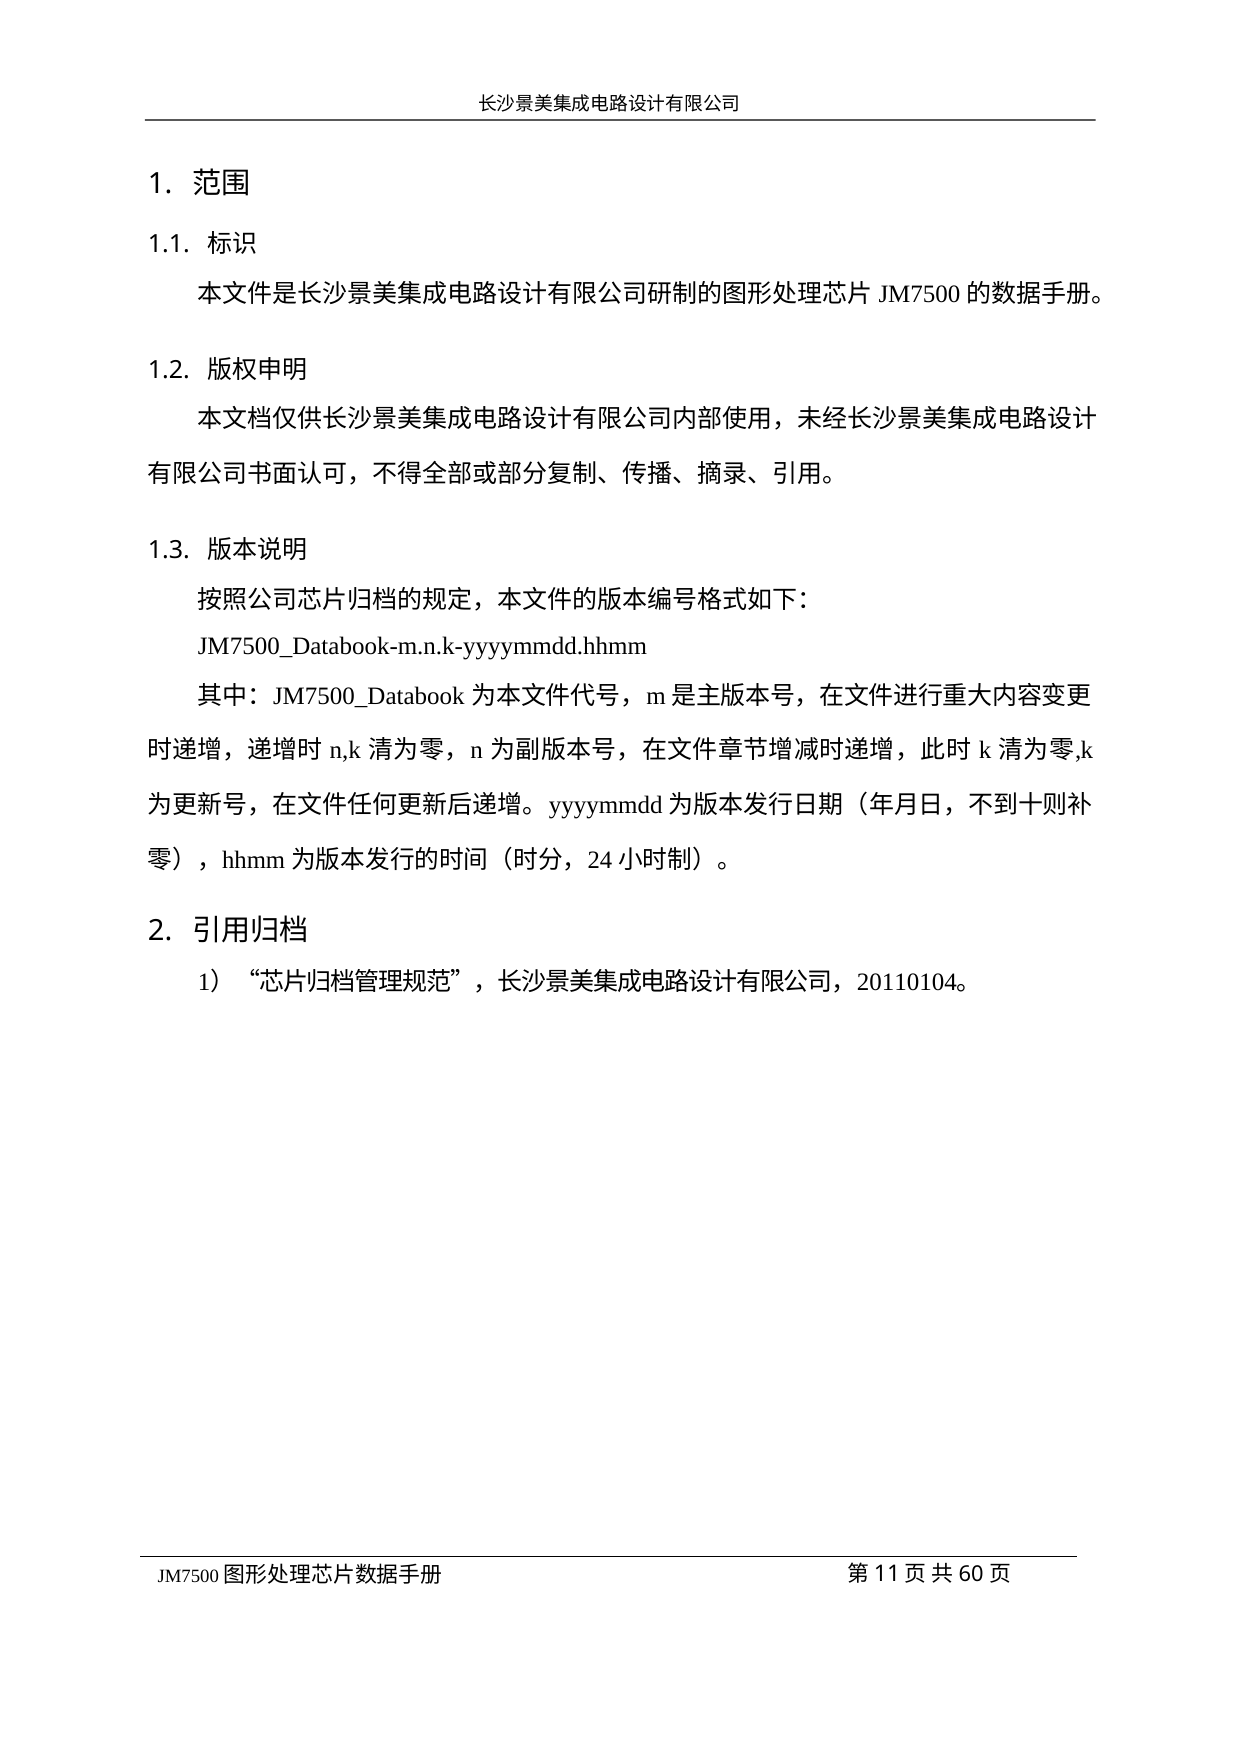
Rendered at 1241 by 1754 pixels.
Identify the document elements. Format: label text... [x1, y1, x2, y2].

text 1）“芯片归档管理规范”，长沙景美集成电路设计有限公司，20110104。 [198, 962, 1117, 998]
subtitle 范围 [148, 159, 1117, 202]
text 按照公司芯片归档的规定，本文件的版本编号格式如下： [198, 579, 1117, 616]
list 版本说明 [148, 530, 1117, 566]
list 版权申明 [148, 350, 1117, 386]
text 其中：JM7500_Databook 为本文件代号，m 是主版本号，在文件进行重大内容变更时递增，递增时 n,k 清为零，n 为副版本号，在文件章节增减时递增，此时 k 清为零,k 为更新号，在文件任何更新后递增。yyyymmdd 为版本发行日期（年月日，不到十则补零），hhmm 为版本发行的时间（时分，24 小时制）。 [148, 675, 1093, 876]
text 本文档仅供长沙景美集成电路设计有限公司内部使用，未经长沙景美集成电路设计有限公司书面认可，不得全部或部分复制、传播、摘录、引用。 [148, 399, 1099, 490]
text 本文件是长沙景美集成电路设计有限公司研制的图形处理芯片 JM7500 的数据手册。 [198, 273, 1117, 309]
list 标识 [148, 224, 1117, 260]
subtitle 引用归档 [148, 906, 1117, 949]
text JM7500_Databook-m.n.k-yyyymmdd.hhmm [198, 631, 1117, 660]
